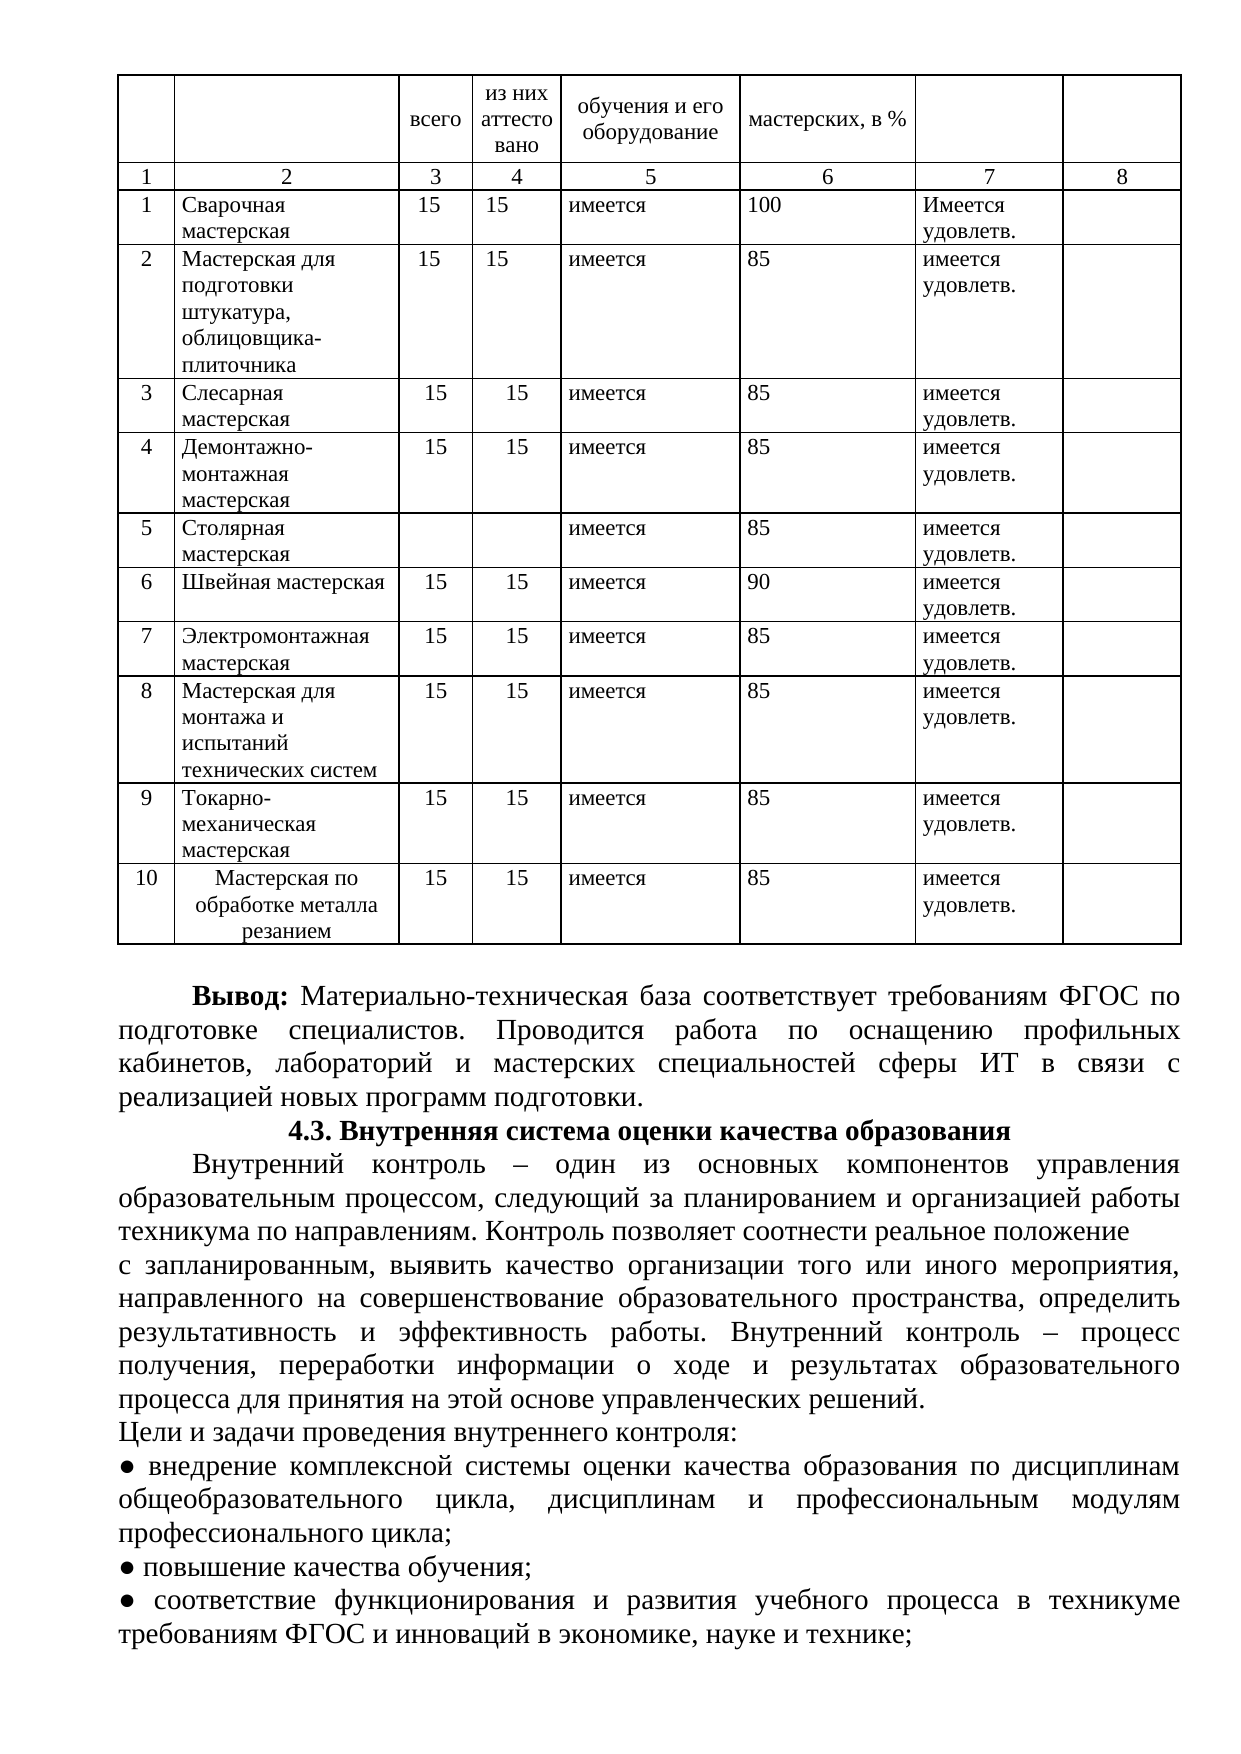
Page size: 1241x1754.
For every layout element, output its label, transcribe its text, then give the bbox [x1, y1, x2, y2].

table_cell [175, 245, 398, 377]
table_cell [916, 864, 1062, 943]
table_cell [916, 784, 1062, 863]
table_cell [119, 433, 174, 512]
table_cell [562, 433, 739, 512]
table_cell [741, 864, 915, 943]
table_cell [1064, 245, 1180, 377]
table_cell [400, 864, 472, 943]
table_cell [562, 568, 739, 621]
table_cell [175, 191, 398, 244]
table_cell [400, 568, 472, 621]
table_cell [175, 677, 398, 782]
text 4.3. Внутренняя система оценки качества образования [118, 1113, 1181, 1146]
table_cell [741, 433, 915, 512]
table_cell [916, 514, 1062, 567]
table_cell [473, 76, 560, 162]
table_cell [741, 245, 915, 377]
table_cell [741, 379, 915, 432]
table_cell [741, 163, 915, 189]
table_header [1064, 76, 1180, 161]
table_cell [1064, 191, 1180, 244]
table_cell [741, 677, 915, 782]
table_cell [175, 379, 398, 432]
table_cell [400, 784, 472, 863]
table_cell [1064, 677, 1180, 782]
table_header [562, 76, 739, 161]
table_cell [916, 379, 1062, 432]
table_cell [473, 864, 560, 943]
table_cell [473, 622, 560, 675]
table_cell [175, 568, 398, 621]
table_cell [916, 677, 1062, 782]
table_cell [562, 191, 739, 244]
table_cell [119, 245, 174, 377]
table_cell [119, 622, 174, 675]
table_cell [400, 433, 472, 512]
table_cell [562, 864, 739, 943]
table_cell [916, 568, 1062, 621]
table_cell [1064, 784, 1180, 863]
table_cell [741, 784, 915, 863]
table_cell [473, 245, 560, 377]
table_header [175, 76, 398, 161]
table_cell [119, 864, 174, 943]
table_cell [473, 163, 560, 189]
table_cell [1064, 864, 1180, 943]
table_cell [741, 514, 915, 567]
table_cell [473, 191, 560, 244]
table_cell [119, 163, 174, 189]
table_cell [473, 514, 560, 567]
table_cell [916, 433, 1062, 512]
text Цели и задачи проведения внутреннего контроля: [118, 1414, 1181, 1448]
text Вывод: Материально-техническая база соответствует требованиям ФГОС по подготовке специалистов. Проводится работа по оснащению профильных кабинетов, лабораторий и мастерских специальностей сферы ИТ в связи с реализацией новых программ подготовки. [118, 978, 1181, 1113]
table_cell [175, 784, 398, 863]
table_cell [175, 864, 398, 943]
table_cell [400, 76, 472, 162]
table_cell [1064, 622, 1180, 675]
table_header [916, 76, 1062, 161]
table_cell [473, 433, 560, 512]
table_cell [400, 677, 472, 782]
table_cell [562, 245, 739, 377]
text ● повышение качества обучения; [118, 1549, 1181, 1582]
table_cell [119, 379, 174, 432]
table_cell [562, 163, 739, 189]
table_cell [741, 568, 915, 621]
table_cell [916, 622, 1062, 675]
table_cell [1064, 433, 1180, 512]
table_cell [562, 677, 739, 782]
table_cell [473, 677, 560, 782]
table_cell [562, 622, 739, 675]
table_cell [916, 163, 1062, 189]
text ● соответствие функционирования и развития учебного процесса в техникуме требованиям ФГОС и инноваций в экономике, науке и технике; [118, 1582, 1181, 1649]
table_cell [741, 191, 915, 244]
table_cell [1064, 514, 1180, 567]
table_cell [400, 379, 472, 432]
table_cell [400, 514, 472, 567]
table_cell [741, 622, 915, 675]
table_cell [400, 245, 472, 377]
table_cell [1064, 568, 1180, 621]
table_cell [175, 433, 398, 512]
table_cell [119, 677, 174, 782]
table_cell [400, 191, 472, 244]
text ● внедрение комплексной системы оценки качества образования по дисциплинам общеобразовательного цикла, дисциплинам и профессиональным модулям профессионального цикла; [118, 1448, 1181, 1549]
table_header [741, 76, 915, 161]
text с запланированным, выявить качество организации того или иного мероприятия, направленного на совершенствование образовательного пространства, определить результативность и эффективность работы. Внутренний контроль – процесс получения, переработки информации о ходе и результатах образовательного процесса для принятия на этой основе управленческих решений. [118, 1247, 1181, 1414]
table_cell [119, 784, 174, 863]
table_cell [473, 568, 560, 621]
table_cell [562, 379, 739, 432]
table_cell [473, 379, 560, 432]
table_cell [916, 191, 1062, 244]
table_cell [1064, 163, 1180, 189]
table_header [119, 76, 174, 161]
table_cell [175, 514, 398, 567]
text Внутренний контроль – один из основных компонентов управления образовательным процессом, следующий за планированием и организацией работы техникума по направлениям. Контроль позволяет соотнести реальное положение [118, 1146, 1181, 1247]
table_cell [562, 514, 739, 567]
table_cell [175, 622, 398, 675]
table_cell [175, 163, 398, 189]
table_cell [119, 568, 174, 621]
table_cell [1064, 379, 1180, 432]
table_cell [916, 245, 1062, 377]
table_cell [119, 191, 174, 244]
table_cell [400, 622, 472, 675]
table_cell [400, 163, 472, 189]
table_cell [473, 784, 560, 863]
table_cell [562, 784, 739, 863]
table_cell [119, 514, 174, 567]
